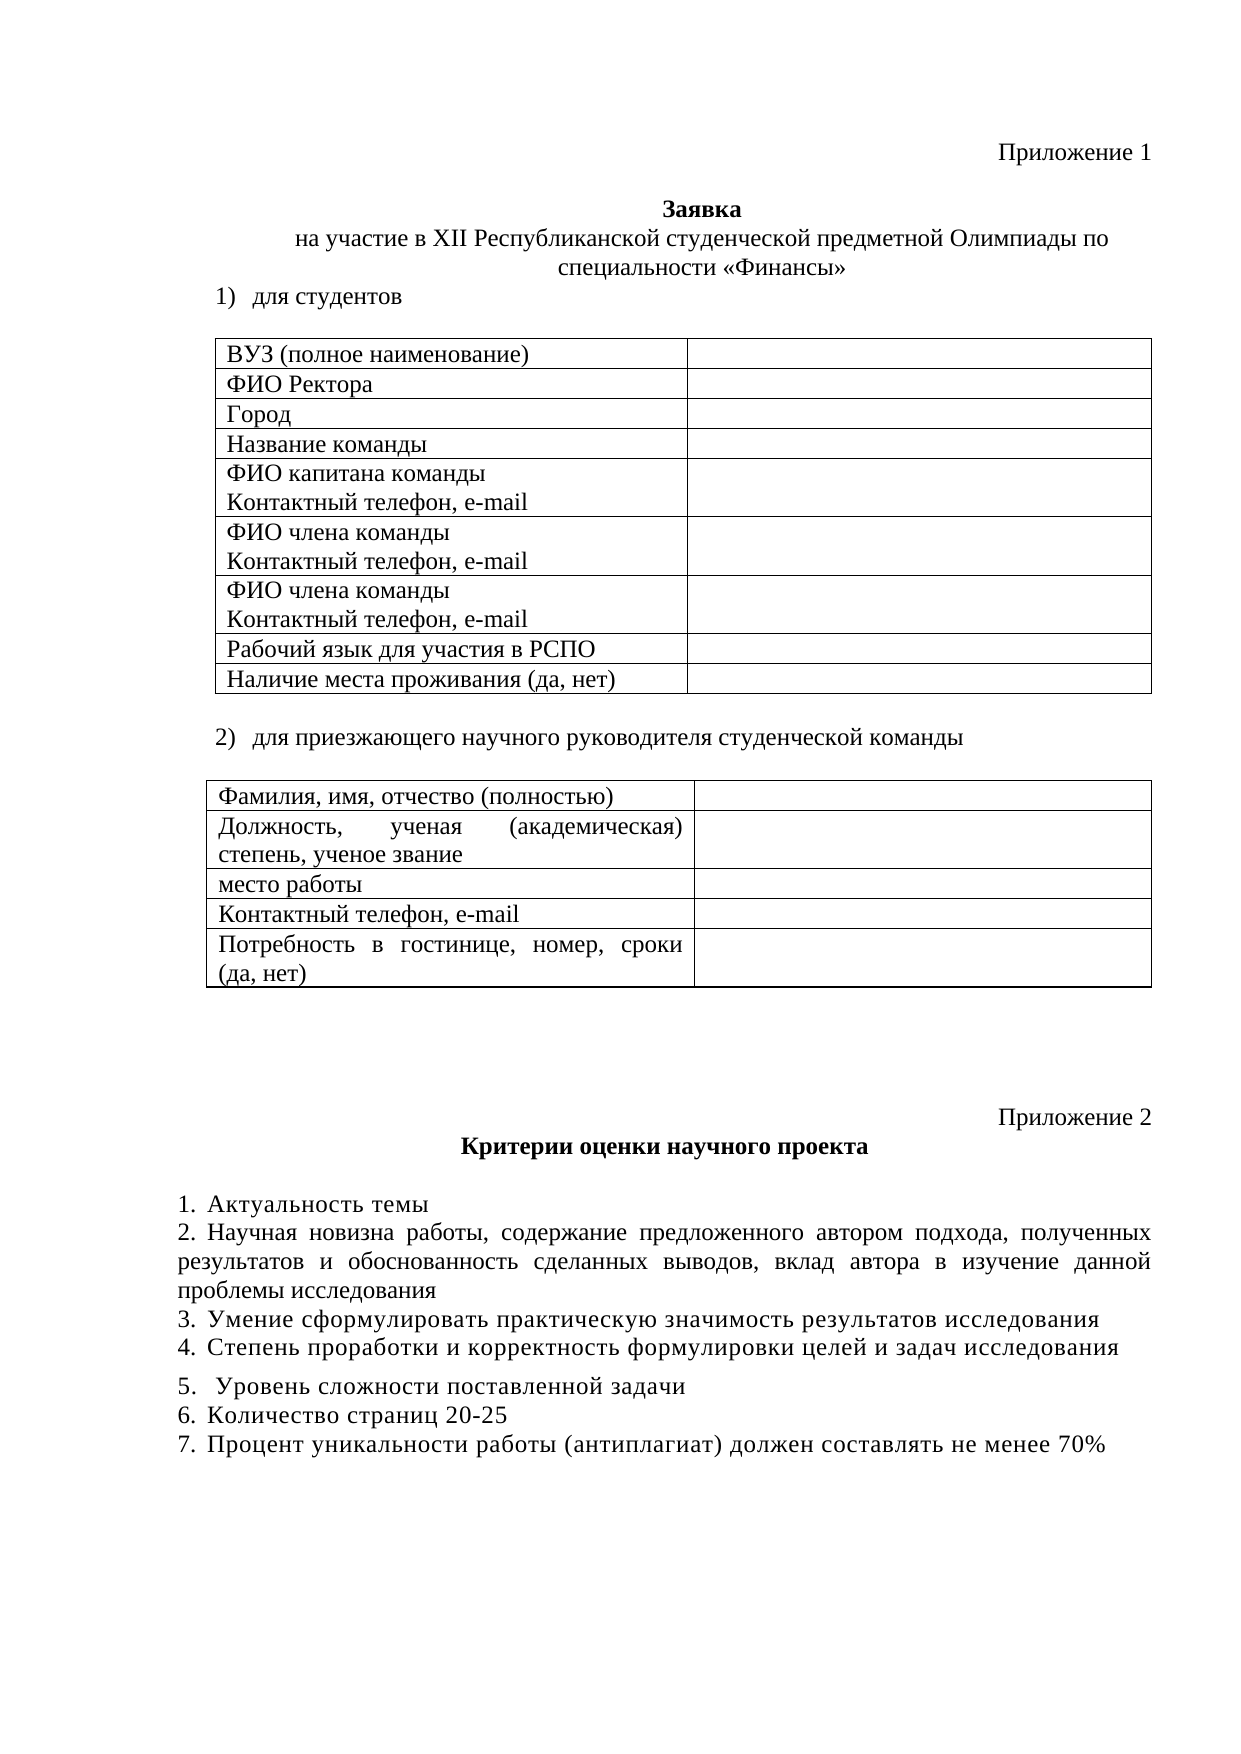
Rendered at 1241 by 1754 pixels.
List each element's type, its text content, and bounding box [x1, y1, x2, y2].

table_cell ФИО члена команды Контактный телефон, e-mail [216, 576, 687, 633]
table_cell Наличие места проживания (да, нет) [216, 664, 687, 693]
table_cell [688, 517, 1151, 574]
table_header ВУЗ (полное наименование) [216, 339, 687, 368]
table_cell [688, 664, 1151, 693]
table_cell место работы [207, 869, 694, 898]
list на участие в ХII Республиканской студенческой предметной Олимпиады по специальности «Финансы» [252, 223, 1152, 281]
list Количество страниц 20-25 [177, 1400, 1152, 1429]
table_cell Рабочий язык для участия в РСПО [216, 634, 687, 663]
table_cell [688, 459, 1151, 516]
table_cell [688, 399, 1151, 428]
list Актуальность темы [177, 1189, 1152, 1217]
table_header [688, 339, 1151, 368]
list Научная новизна работы, содержание предложенного автором подхода, полученных результатов и обоснованность сделанных выводов, вклад автора в изучение данной проблемы исследования [177, 1217, 1152, 1304]
table_cell ФИО капитана команды Контактный телефон, e-mail [216, 459, 687, 516]
table_cell [688, 369, 1151, 398]
list для приезжающего научного руководителя студенческой команды [215, 722, 1152, 751]
list Умение сформулировать практическую значимость результатов исследования [177, 1304, 1152, 1332]
table_cell [695, 929, 1151, 986]
table_cell [695, 899, 1151, 928]
table_cell [688, 429, 1151, 457]
list для студентов [215, 281, 1152, 309]
list Степень проработки и корректность формулировки целей и задач исследования [177, 1332, 1152, 1361]
table_cell ФИО члена команды Контактный телефон, e-mail [216, 517, 687, 574]
table_cell [695, 811, 1151, 868]
table_header [695, 781, 1151, 810]
table_cell [695, 869, 1151, 898]
list Заявка [252, 194, 1152, 223]
table_cell [688, 576, 1151, 633]
table_cell Должность, ученая (академическая) степень, ученое звание [207, 811, 694, 868]
table_cell ФИО Ректора [216, 369, 687, 398]
text Приложение 2 [177, 1102, 1152, 1131]
list Уровень сложности поставленной задачи [177, 1361, 1152, 1400]
list Процент уникальности работы (антиплагиат) должен составлять не менее 70% [177, 1429, 1152, 1458]
table_cell Потребность в гостинице, номер, сроки (да, нет) [207, 929, 694, 986]
table_cell Название команды [216, 429, 687, 457]
text Критерии оценки научного проекта [177, 1131, 1152, 1160]
table_header Фамилия, имя, отчество (полностью) [207, 781, 694, 810]
table_cell Город [216, 399, 687, 428]
text Приложение 1 [177, 137, 1152, 166]
table_cell Контактный телефон, e-mail [207, 899, 694, 928]
table_cell [688, 634, 1151, 663]
